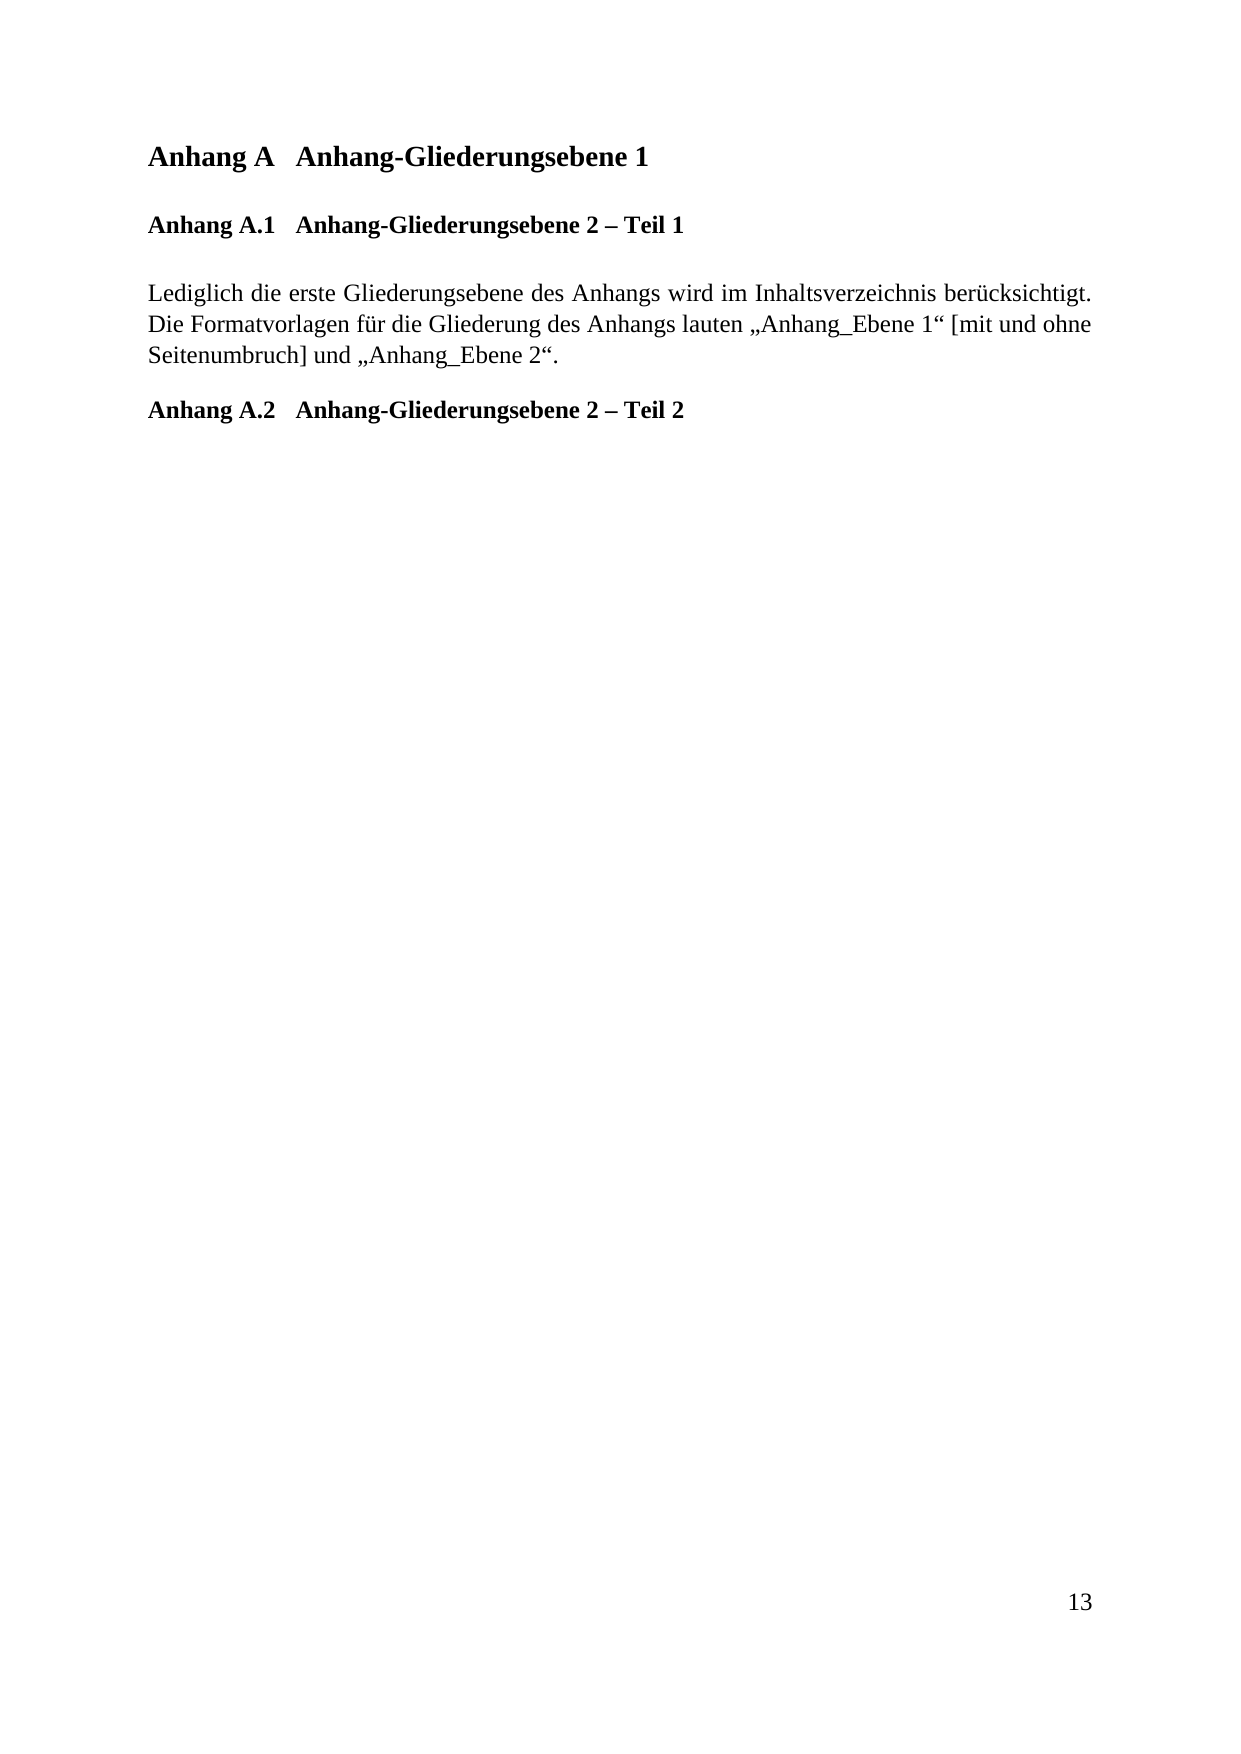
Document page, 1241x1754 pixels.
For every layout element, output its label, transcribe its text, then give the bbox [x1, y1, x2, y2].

text Anhang-Gliederungsebene 2 – Teil 2 [148, 395, 1092, 423]
text Anhang-Gliederungsebene 1 [148, 139, 1092, 172]
text Lediglich die erste Gliederungsebene des Anhangs wird im Inhaltsverzeichnis berücksichtigt. Die Formatvorlagen für die Gliederung des Anhangs lauten „Anhang_Ebene 1“ [mit und ohne Seitenumbruch] und „Anhang_Ebene 2“. [148, 276, 1092, 370]
text Anhang-Gliederungsebene 2 – Teil 1 [148, 210, 1092, 238]
